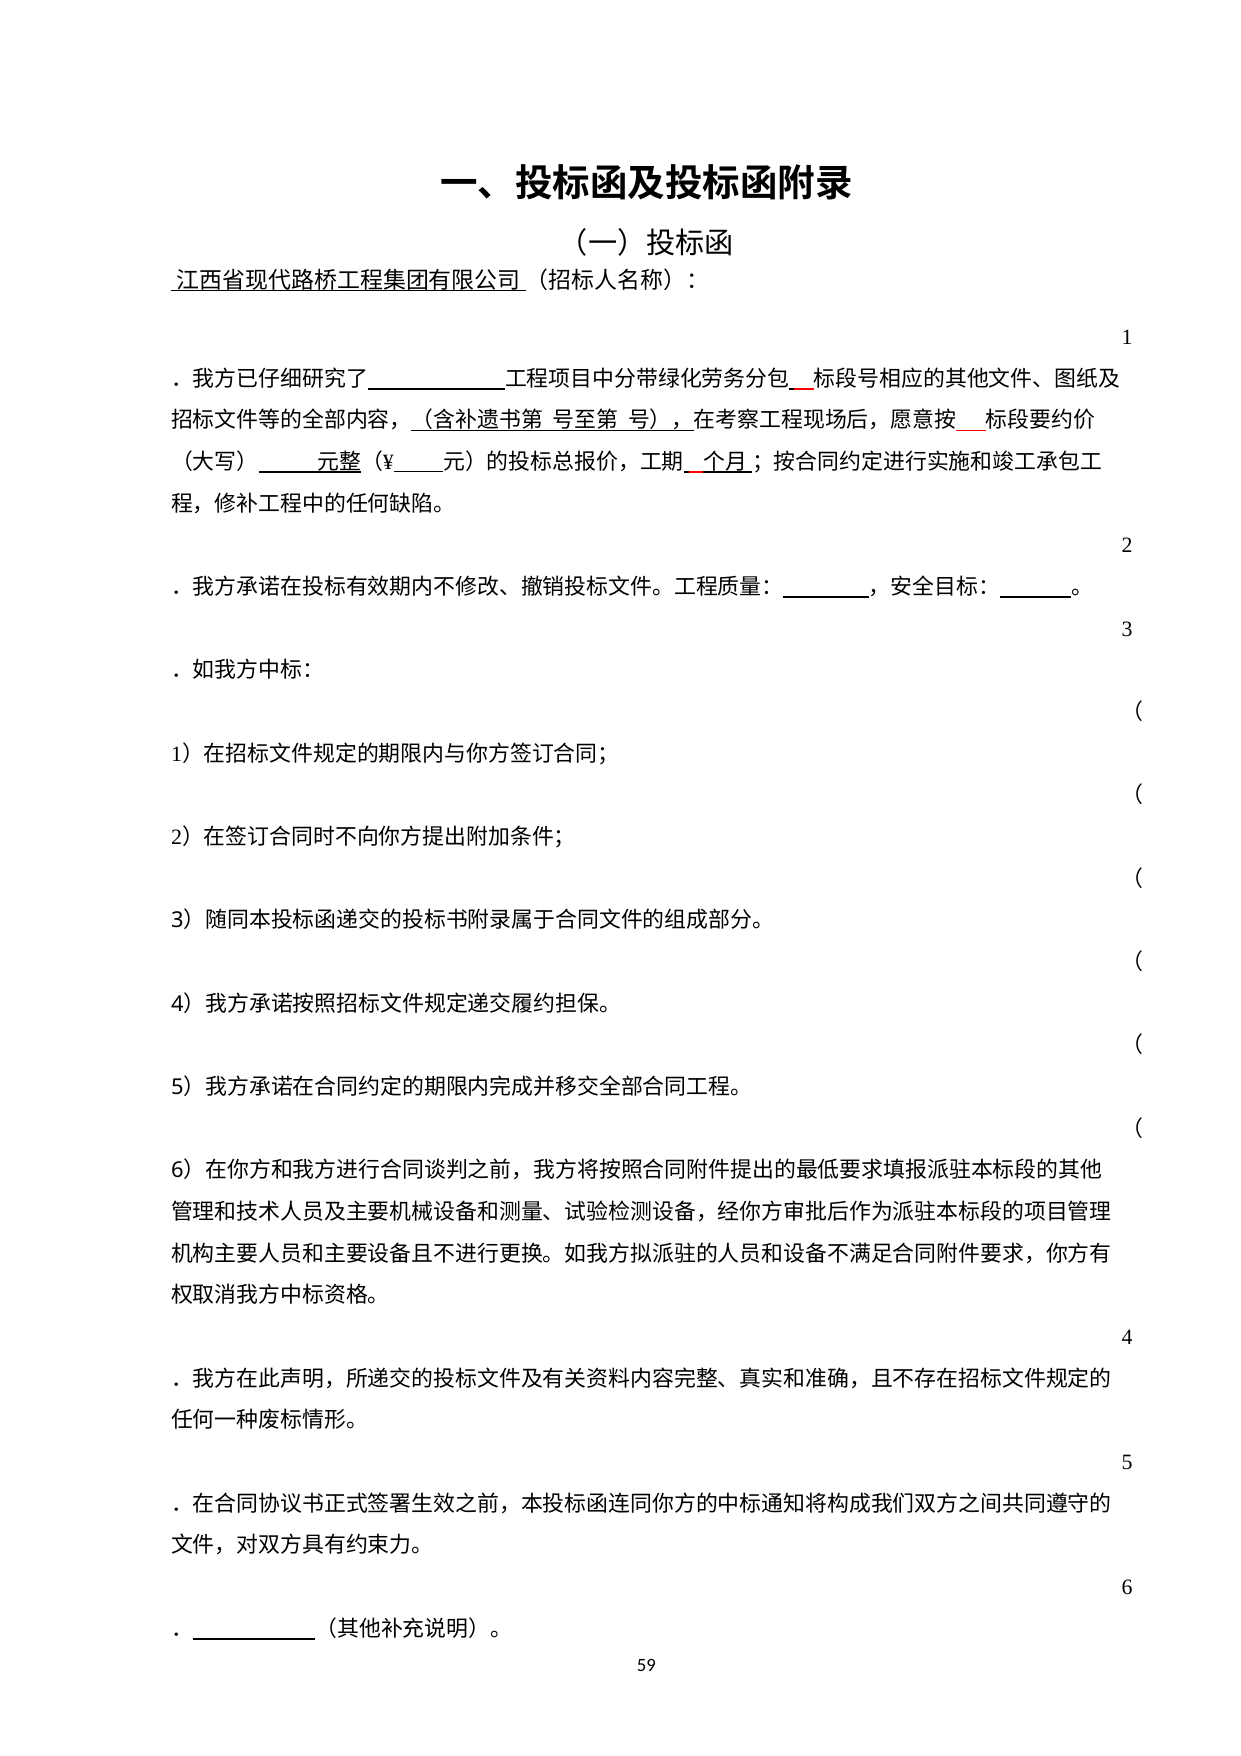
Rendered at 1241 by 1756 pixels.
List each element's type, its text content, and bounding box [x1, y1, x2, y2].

text （3）随同本投标函递交的投标书附录属于合同文件的组成部分。 [171, 853, 1121, 936]
text 6． （其他补充说明）。 [171, 1561, 1121, 1644]
text 3．如我方中标： [171, 603, 1121, 686]
text 4．我方在此声明，所递交的投标文件及有关资料内容完整、真实和准确，且不存在招标文件规定的任何一种废标情形。 [171, 1311, 1121, 1436]
text （2）在签订合同时不向你方提出附加条件； [171, 769, 1121, 853]
text （5）我方承诺在合同约定的期限内完成并移交全部合同工程。 [171, 1019, 1121, 1103]
text （4）我方承诺按照招标文件规定递交履约担保。 [171, 936, 1121, 1019]
text （6）在你方和我方进行合同谈判之前，我方将按照合同附件提出的最低要求填报派驻本标段的其他管理和技术人员及主要机械设备和测量、试验检测设备，经你方审批后作为派驻本标段的项目管理机构主要人员和主要设备且不进行更换。如我方拟派驻的人员和设备不满足合同附件要求，你方有权取消我方中标资格。 [171, 1103, 1121, 1311]
subtitle 一、投标函及投标函附录 [171, 153, 1121, 207]
text 江西省现代路桥工程集团有限公司 （招标人名称）： [171, 261, 1121, 295]
text （一）投标函 [171, 220, 1121, 261]
text 1．我方已仔细研究了 工程项目中分带绿化劳务分包 标段号相应的其他文件、图纸及招标文件等的全部内容，（含补遗书第 号至第 号），在考察工程现场后，愿意按 标段要约价（大写） 元整（¥ 元）的投标总报价，工期 个月 ；按合同约定进行实施和竣工承包工程，修补工程中的任何缺陷。 [171, 311, 1121, 519]
text 2．我方承诺在投标有效期内不修改、撤销投标文件。工程质量： ，安全目标： 。 [171, 519, 1121, 603]
text （1）在招标文件规定的期限内与你方签订合同； [171, 686, 1121, 769]
text 5．在合同协议书正式签署生效之前，本投标函连同你方的中标通知将构成我们双方之间共同遵守的文件，对双方具有约束力。 [171, 1436, 1121, 1561]
